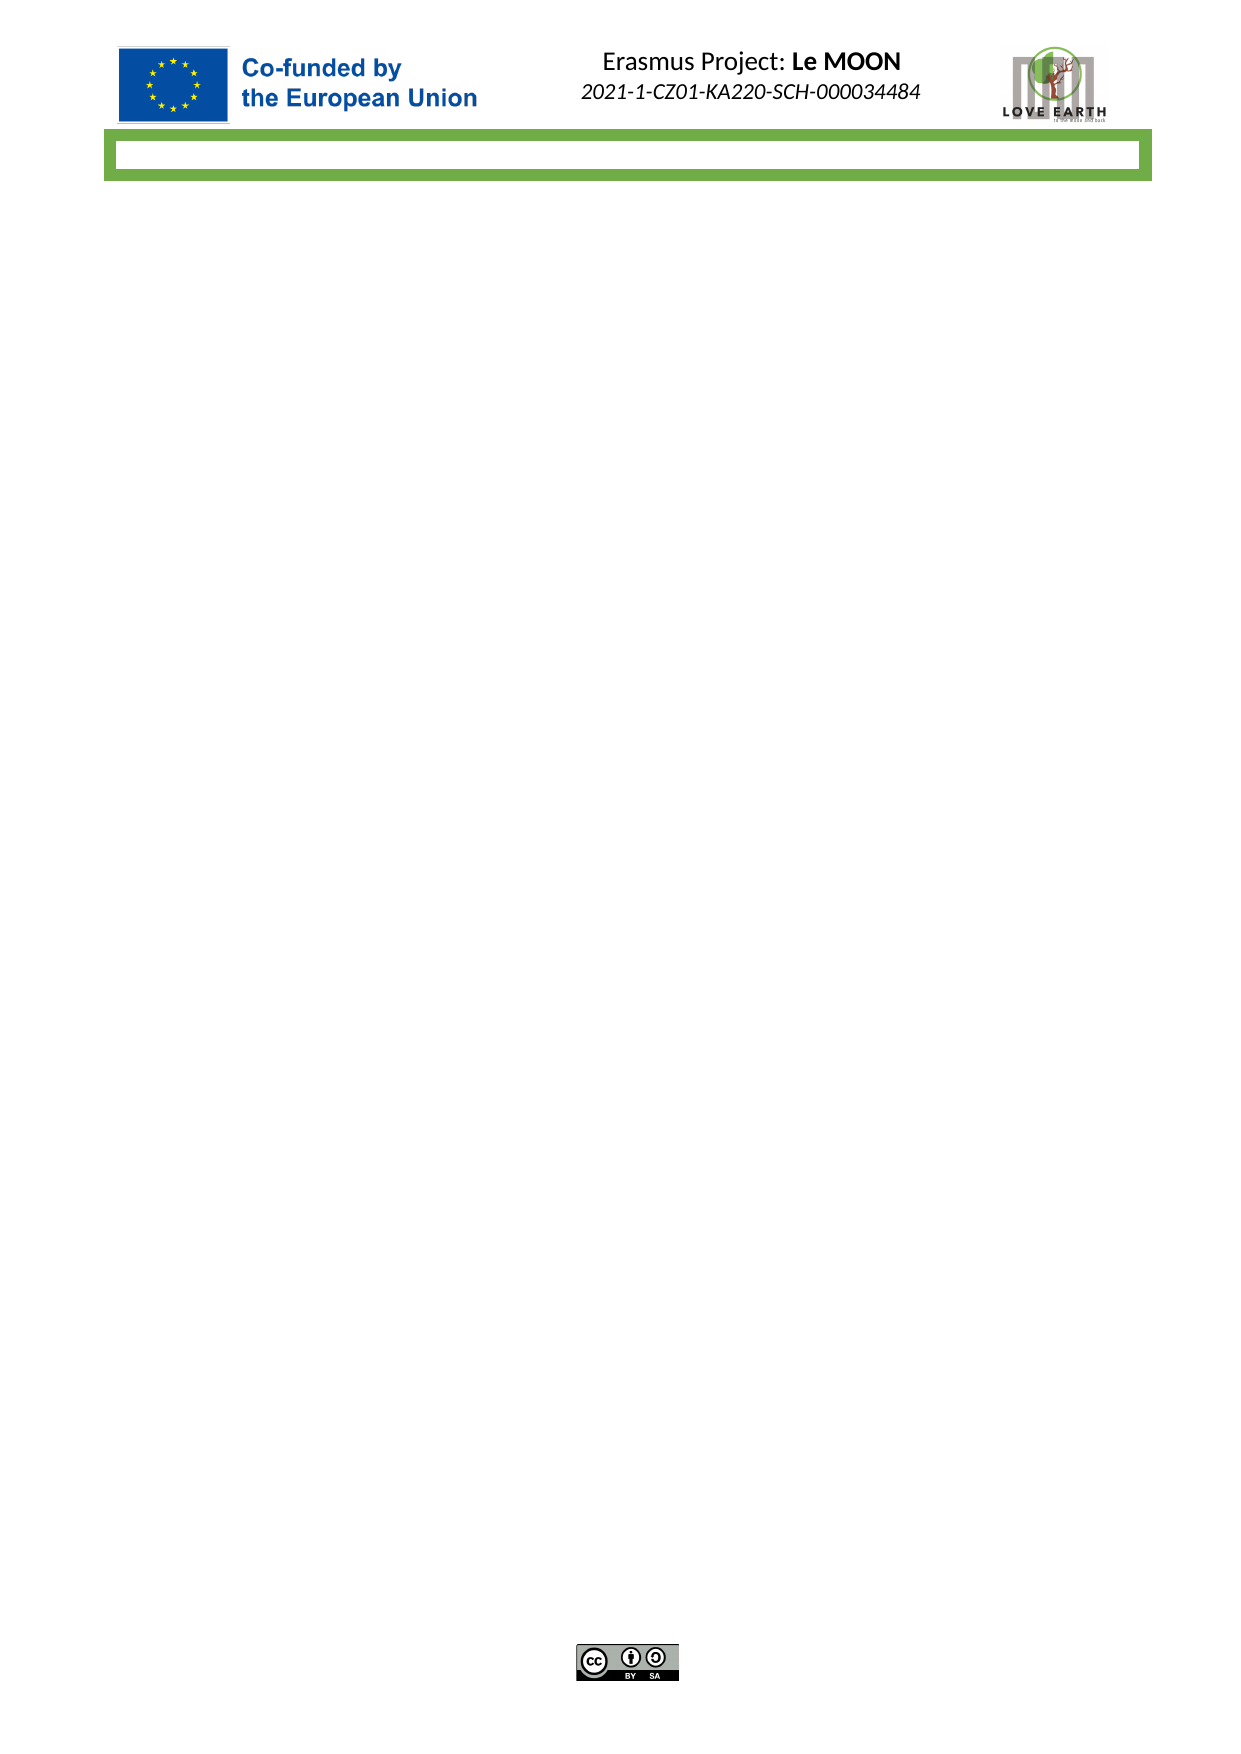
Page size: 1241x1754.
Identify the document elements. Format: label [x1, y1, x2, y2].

picture [576, 1644, 679, 1681]
picture [114, 44, 504, 126]
picture [1000, 44, 1109, 126]
table_header [116, 141, 1139, 169]
